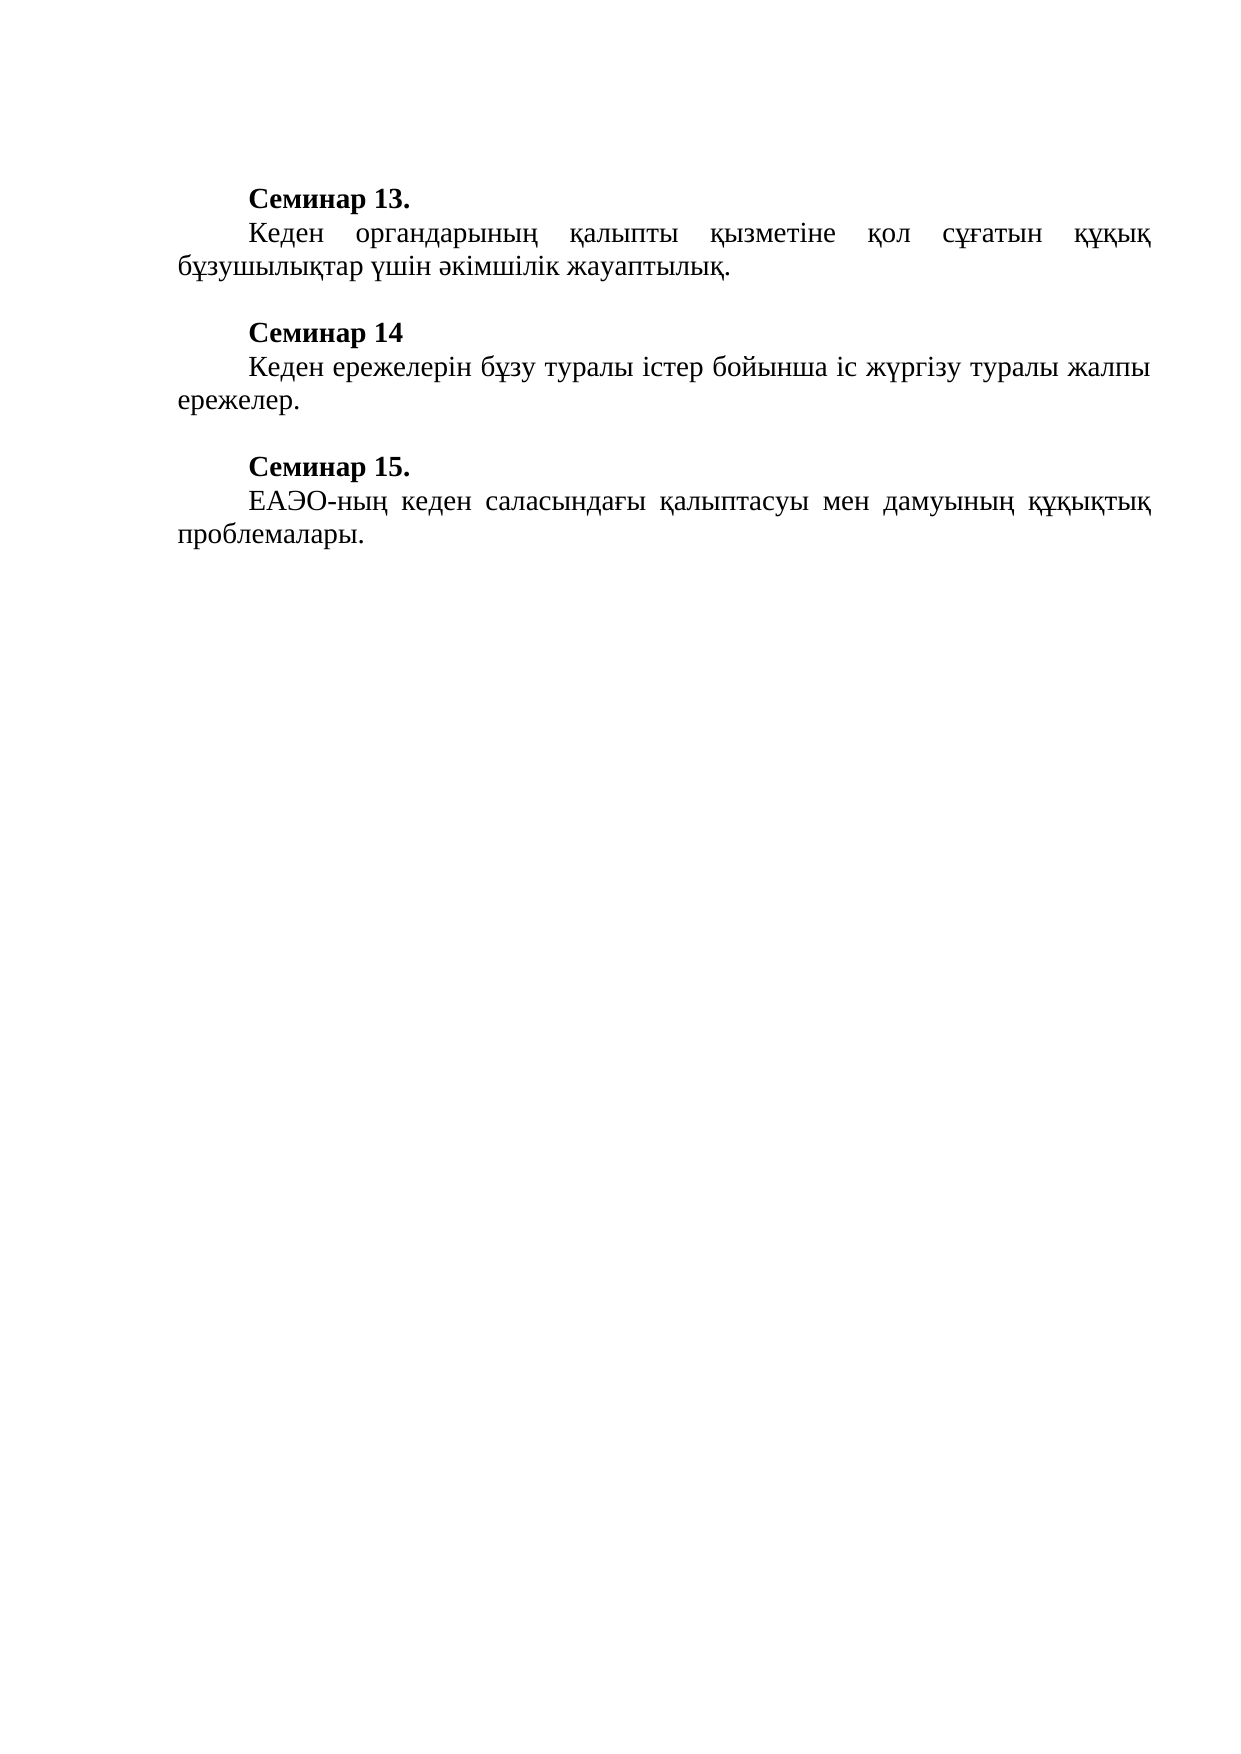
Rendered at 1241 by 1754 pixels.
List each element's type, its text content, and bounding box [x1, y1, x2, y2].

text Семинар 13. [177, 181, 1152, 215]
text ЕАЭО-ның кеден саласындағы қалыптасуы мен дамуының құқықтық проблемалары. [177, 483, 1152, 550]
text Кеден органдарының қалыпты қызметіне қол сұғатын құқық бұзушылықтар үшін әкімшілік жауаптылық. [177, 215, 1152, 282]
text Кеден ережелерін бұзу туралы істер бойынша іс жүргізу туралы жалпы ережелер. [177, 349, 1152, 416]
text Семинар 15. [177, 449, 1152, 483]
text Семинар 14 [177, 315, 1152, 349]
